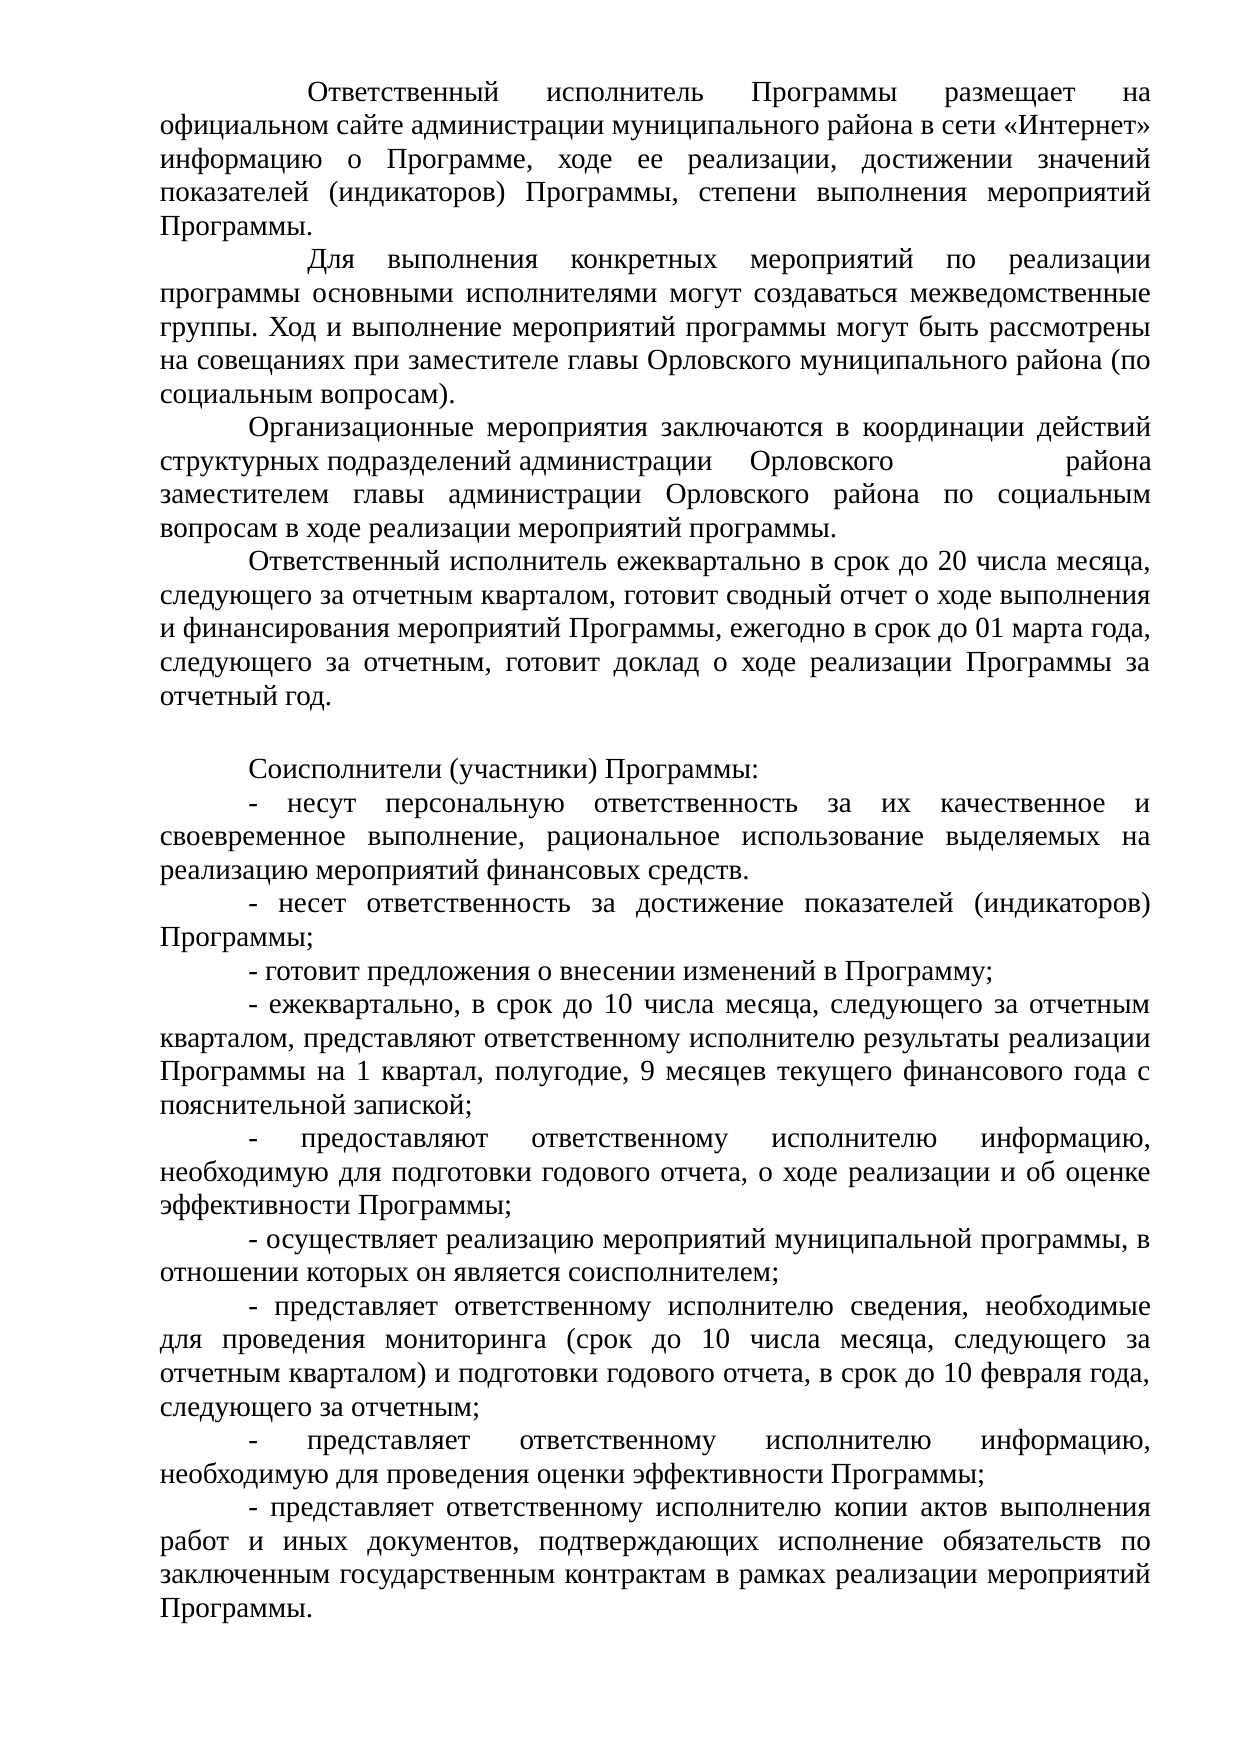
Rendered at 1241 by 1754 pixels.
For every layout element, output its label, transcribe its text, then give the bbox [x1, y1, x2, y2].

text - готовит предложения о внесении изменений в Программу; [159, 953, 1152, 986]
text - осуществляет реализацию мероприятий муниципальной программы, в отношении которых он является соисполнителем; [159, 1221, 1152, 1288]
text - представляет ответственному исполнителю информацию, необходимую для проведения оценки эффективности Программы; [159, 1422, 1152, 1489]
text - предоставляют ответственному исполнителю информацию, необходимую для подготовки годового отчета, о ходе реализации и об оценке эффективности Программы; [159, 1120, 1152, 1221]
text Ответственный исполнитель Программы размещает на официальном сайте администрации муниципального района в сети «Интернет» информацию о Программе, ходе ее реализации, достижении значений показателей (индикаторов) Программы, степени выполнения мероприятий Программы. [159, 74, 1152, 242]
text - представляет ответственному исполнителю сведения, необходимые для проведения мониторинга (срок до 10 числа месяца, следующего за отчетным кварталом) и подготовки годового отчета, в срок до 10 февраля года, следующего за отчетным; [159, 1288, 1152, 1422]
text Для выполнения конкретных мероприятий по реализации программы основными исполнителями могут создаваться межведомственные группы. Ход и выполнение мероприятий программы могут быть рассмотрены на совещаниях при заместителе главы Орловского муниципального района (по социальным вопросам). [159, 242, 1152, 409]
text - ежеквартально, в срок до 10 числа месяца, следующего за отчетным кварталом, представляют ответственному исполнителю результаты реализации Программы на 1 квартал, полугодие, 9 месяцев текущего финансового года с пояснительной запиской; [159, 986, 1152, 1120]
text - несет ответственность за достижение показателей (индикаторов) Программы; [159, 886, 1152, 953]
text - несут персональную ответственность за их качественное и своевременное выполнение, рациональное использование выделяемых на реализацию мероприятий финансовых средств. [159, 785, 1152, 886]
text - представляет ответственному исполнителю копии актов выполнения работ и иных документов, подтверждающих исполнение обязательств по заключенным государственным контрактам в рамках реализации мероприятий Программы. [159, 1489, 1152, 1623]
text Организационные мероприятия заключаются в координации действий структурных подразделений администрации Орловского района заместителем главы администрации Орловского района по социальным вопросам в ходе реализации мероприятий программы. [159, 409, 1152, 543]
text Ответственный исполнитель ежеквартально в срок до 20 числа месяца, следующего за отчетным кварталом, готовит сводный отчет о ходе выполнения и финансирования мероприятий Программы, ежегодно в срок до 01 марта года, следующего за отчетным, готовит доклад о ходе реализации Программы за отчетный год. [159, 543, 1152, 711]
text Соисполнители (участники) Программы: [159, 751, 1152, 785]
